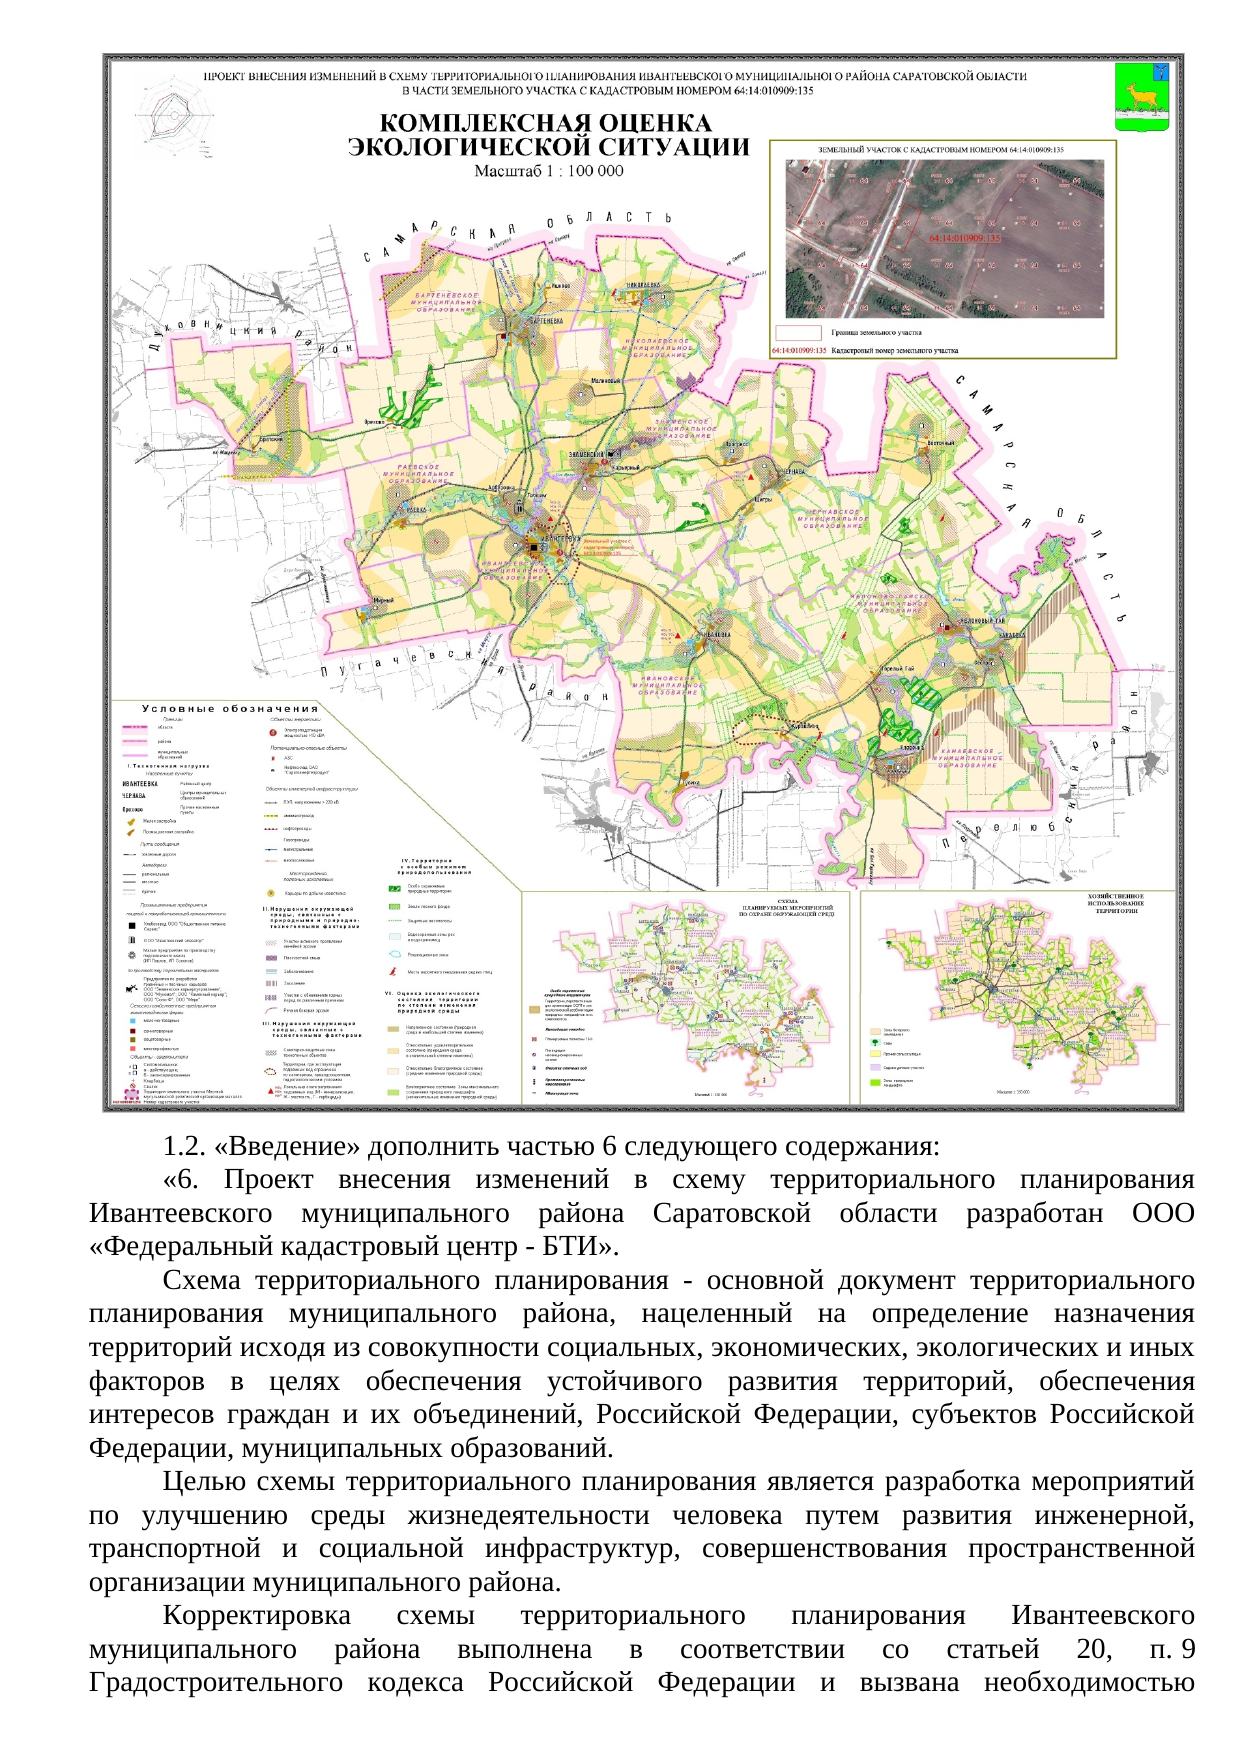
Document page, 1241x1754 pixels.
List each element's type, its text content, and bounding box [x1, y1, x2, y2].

picture [88, 44, 1197, 1128]
text Целью схемы территориального планирования является разработка мероприятий по улучшению среды жизнедеятельности человека путем развития инженерной, транспортной и социальной инфраструктур, совершенствования пространственной организации муниципального района. [89, 1463, 1196, 1597]
text «6. проект внесения изменений в схему территориального планирования Ивантеевского муниципального района Саратовской области разработан ООО «Федеральный кадастровый центр - БТИ». [89, 1161, 1196, 1262]
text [89, 1597, 1196, 1698]
text Схема территориального планирования - основной документ территориального планирования муниципального района, нацеленный на определение назначения территорий исходя из совокупности социальных, экономических, экологических и иных факторов в целях обеспечения устойчивого развития территорий, обеспечения интересов граждан и их объединений, Российской Федерации, субъектов Российской Федерации, муниципальных образований. [89, 1262, 1196, 1463]
text 1.2. «Введение» дополнить частью 6 следующего содержания: [89, 1128, 1196, 1161]
